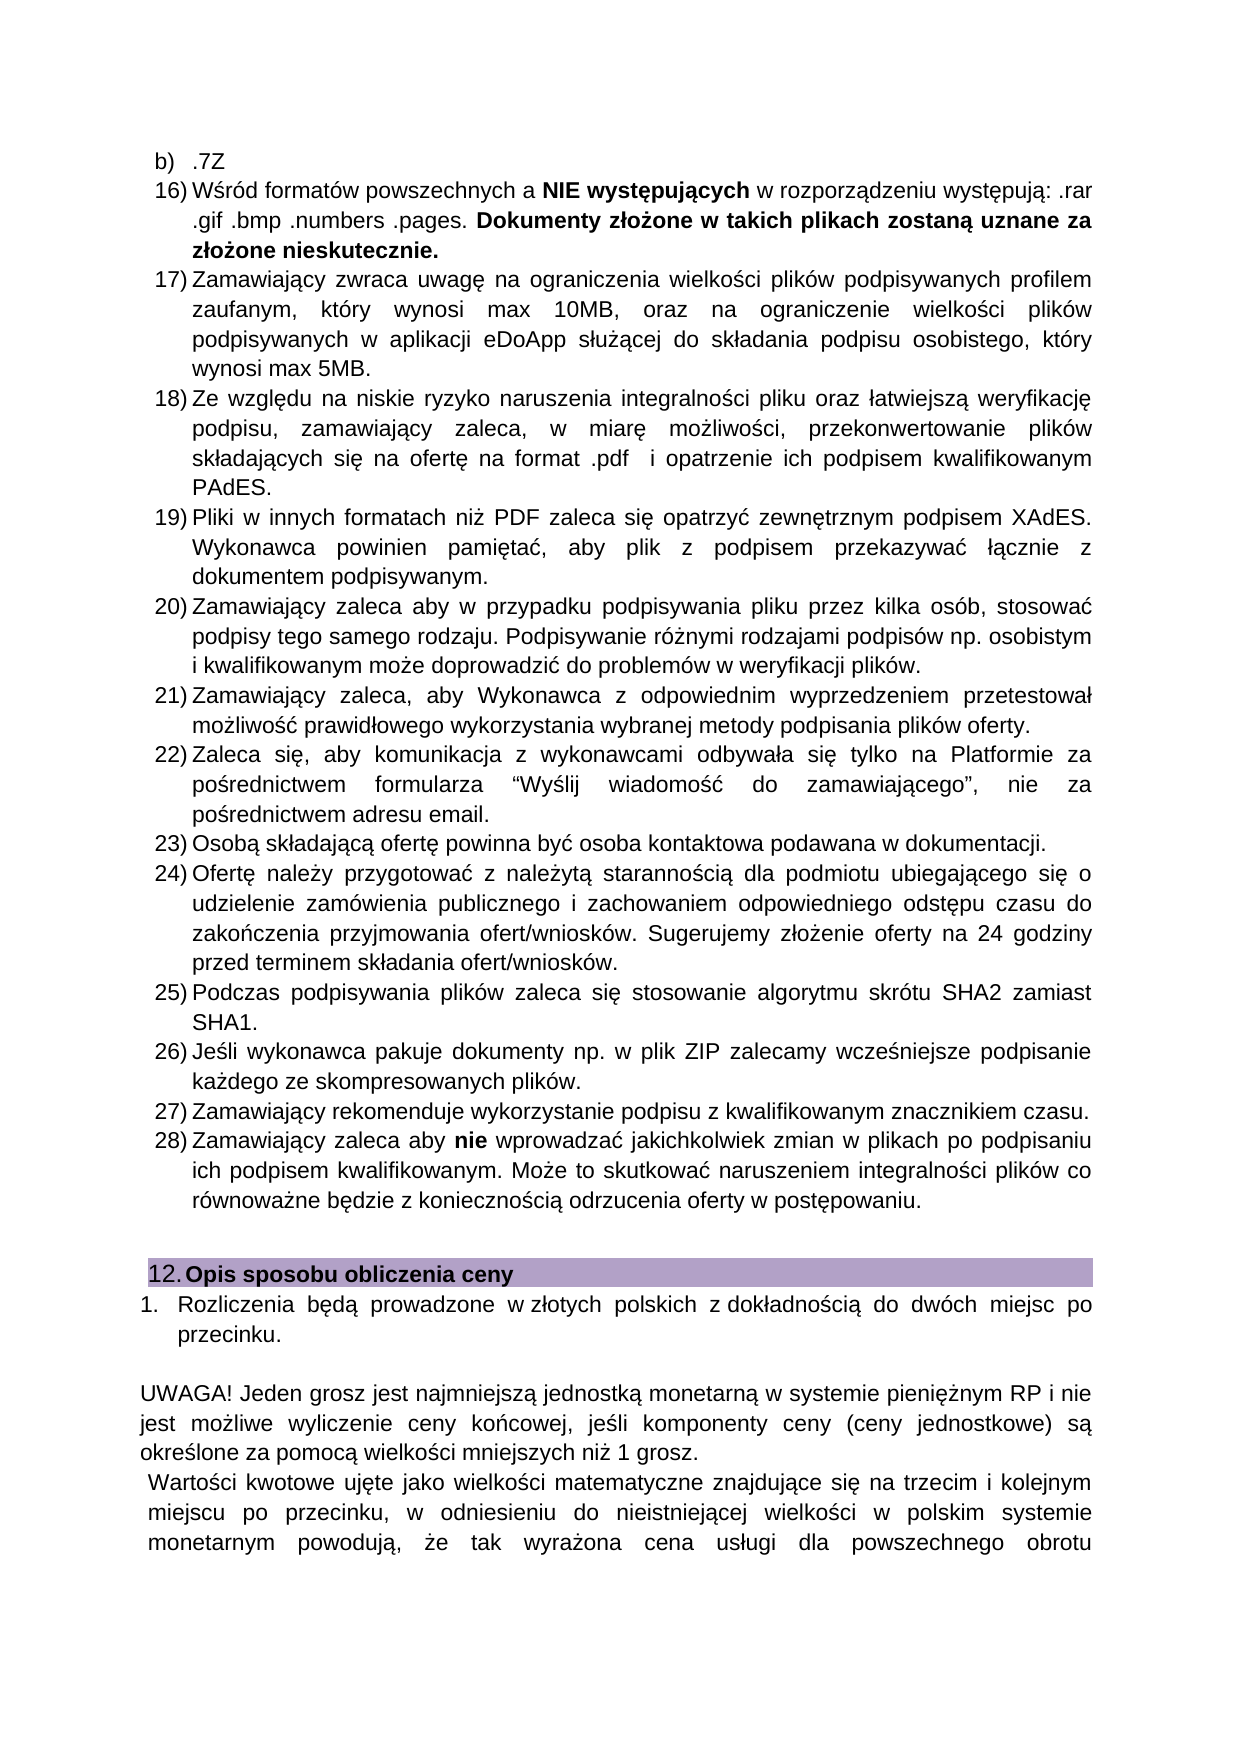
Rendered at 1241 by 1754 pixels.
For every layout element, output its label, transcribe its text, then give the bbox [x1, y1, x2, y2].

list Zamawiający zaleca aby w przypadku podpisywania pliku przez kilka osób, stosować podpisy tego samego rodzaju. Podpisywanie różnymi rodzajami podpisów np. osobistym i kwalifikowanym może doprowadzić do problemów w weryfikacji plików. [154, 593, 1093, 679]
list Opis sposobu obliczenia ceny [148, 1258, 1093, 1287]
list Zamawiający rekomenduje wykorzystanie podpisu z kwalifikowanym znacznikiem czasu. [154, 1098, 1093, 1124]
list Zaleca się, aby komunikacja z wykonawcami odbywała się tylko na Platformie za pośrednictwem formularza “Wyślij wiadomość do zamawiającego”, nie za pośrednictwem adresu email. [154, 741, 1093, 827]
list Ofertę należy przygotować z należytą starannością dla podmiotu ubiegającego się o udzielenie zamówienia publicznego i zachowaniem odpowiedniego odstępu czasu do zakończenia przyjmowania ofert/wniosków. Sugerujemy złożenie oferty na 24 godziny przed terminem składania ofert/wniosków. [154, 860, 1093, 976]
list Wśród formatów powszechnych a NIE występujących w rozporządzeniu występują: .rar .gif .bmp .numbers .pages. Dokumenty złożone w takich plikach zostaną uznane za złożone nieskutecznie. [154, 177, 1093, 263]
list Osobą składającą ofertę powinna być osoba kontaktowa podawana w dokumentacji. [154, 830, 1093, 857]
list Zamawiający zwraca uwagę na ograniczenia wielkości plików podpisywanych profilem zaufanym, który wynosi max 10MB, oraz na ograniczenie wielkości plików podpisywanych w aplikacji eDoApp służącej do składania podpisu osobistego, który wynosi max 5MB. [154, 266, 1093, 382]
list .7Z [154, 148, 1093, 174]
list Podczas podpisywania plików zaleca się stosowanie algorytmu skrótu SHA2 zamiast SHA1. [154, 979, 1093, 1035]
list Rozliczenia będą prowadzone w złotych polskich z dokładnością do dwóch miejsc po przecinku. [140, 1291, 1093, 1347]
list Zamawiający zaleca aby nie wprowadzać jakichkolwiek zmian w plikach po podpisaniu ich podpisem kwalifikowanym. Może to skutkować naruszeniem integralności plików co równoważne będzie z koniecznością odrzucenia oferty w postępowaniu. [154, 1127, 1093, 1213]
text UWAGA! Jeden grosz jest najmniejszą jednostką monetarną w systemie pieniężnym RP i nie jest możliwe wyliczenie ceny końcowej, jeśli komponenty ceny (ceny jednostkowe) są określone za pomocą wielkości mniejszych niż 1 grosz. [140, 1380, 1093, 1466]
list Jeśli wykonawca pakuje dokumenty np. w plik ZIP zalecamy wcześniejsze podpisanie każdego ze skompresowanych plików. [154, 1038, 1093, 1094]
list Pliki w innych formatach niż PDF zaleca się opatrzyć zewnętrznym podpisem XAdES. Wykonawca powinien pamiętać, aby plik z podpisem przekazywać łącznie z dokumentem podpisywanym. [154, 504, 1093, 589]
list Ze względu na niskie ryzyko naruszenia integralności pliku oraz łatwiejszą weryfikację podpisu, zamawiający zaleca, w miarę możliwości, przekonwertowanie plików składających się na ofertę na format .pdf i opatrzenie ich podpisem kwalifikowanym PAdES. [154, 385, 1093, 501]
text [148, 1469, 1093, 1555]
list Zamawiający zaleca, aby Wykonawca z odpowiednim wyprzedzeniem przetestował możliwość prawidłowego wykorzystania wybranej metody podpisania plików oferty. [154, 682, 1093, 738]
